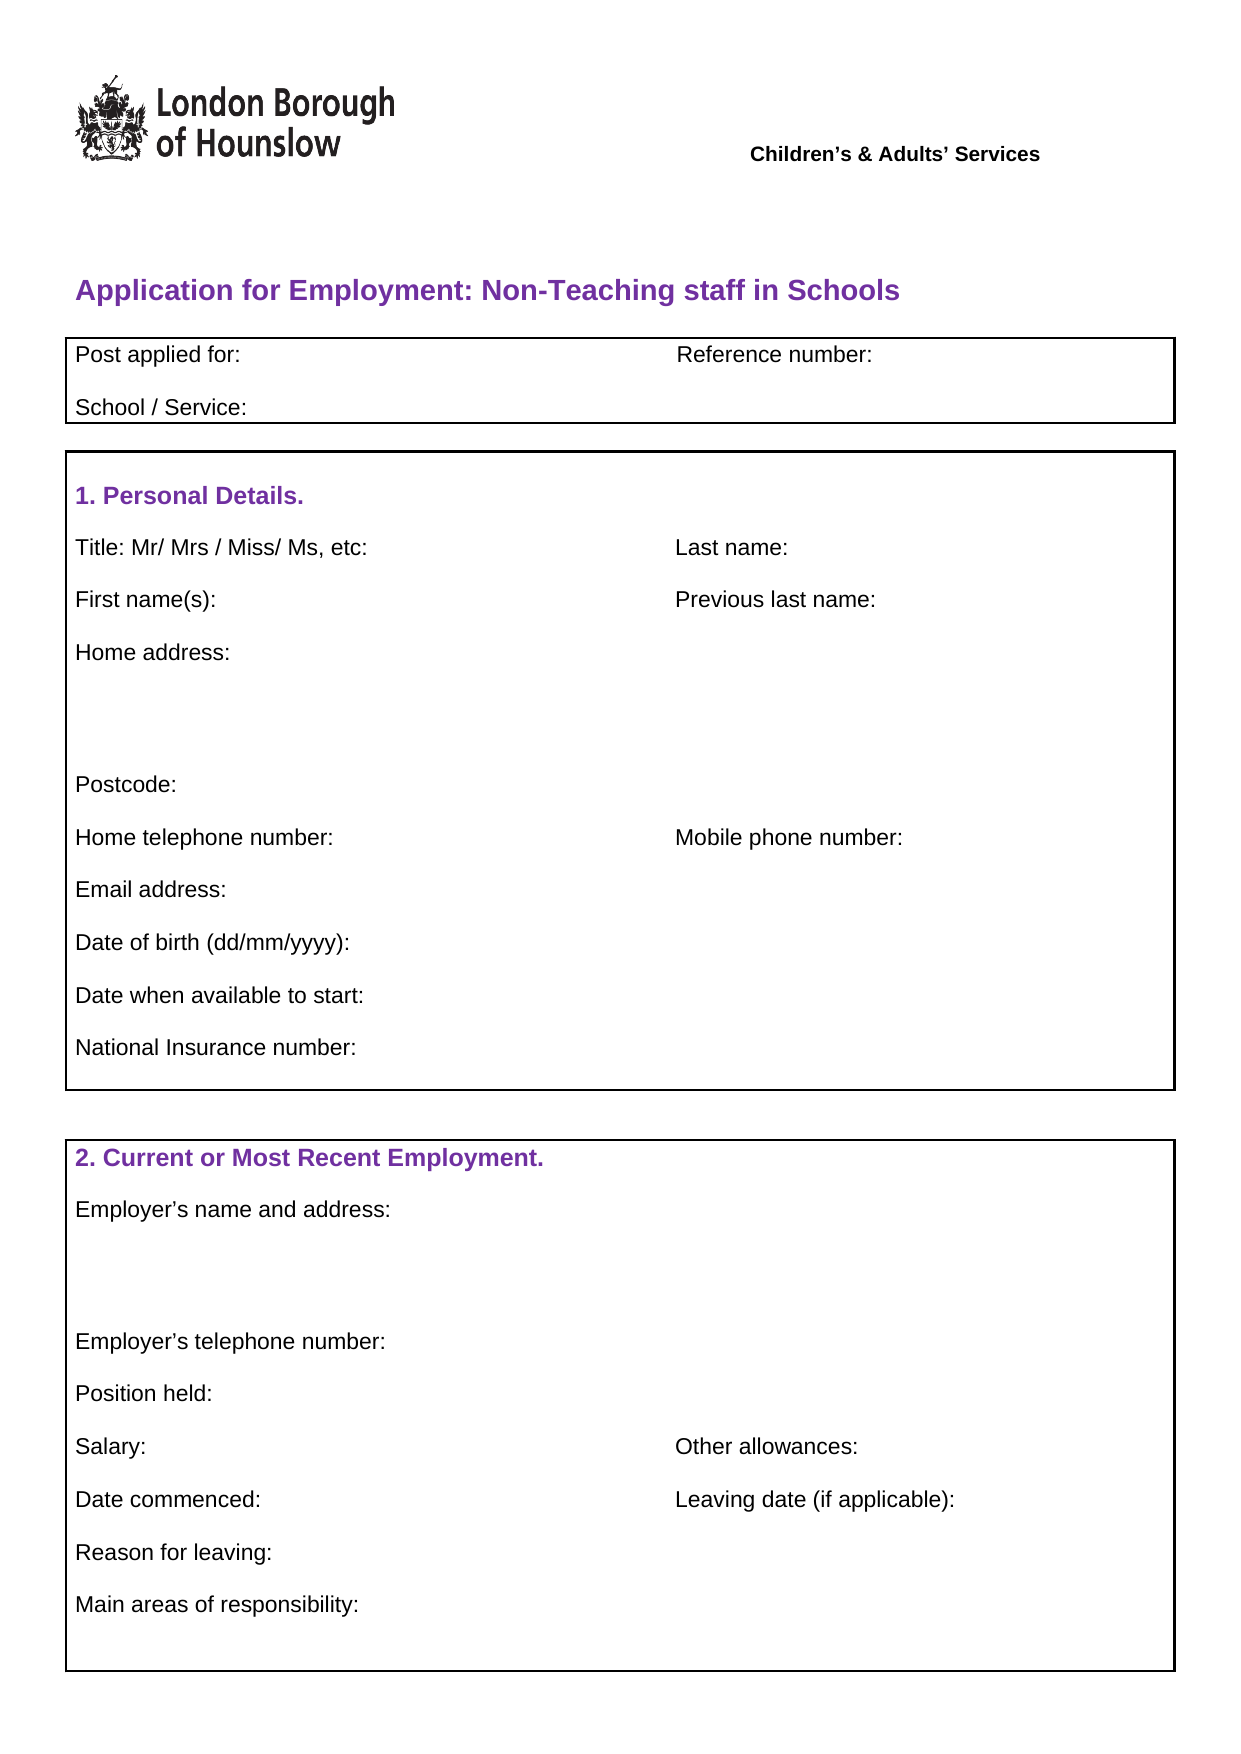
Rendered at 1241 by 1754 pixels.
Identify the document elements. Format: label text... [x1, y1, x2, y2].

text Post applied for: Reference number: [67, 339, 1173, 367]
text Main areas of responsibility: [75, 1591, 1165, 1618]
text Date commenced: Leaving date (if applicable): [75, 1486, 1165, 1512]
text Home telephone number: Mobile phone number: [75, 823, 1165, 850]
text First name(s): Previous last name: [75, 586, 1165, 613]
text Position held: [75, 1380, 1165, 1407]
text Home address: [75, 639, 1165, 665]
text 2. Current or Most Recent Employment. [67, 1141, 1173, 1172]
text School / Service: [67, 389, 1173, 422]
text National Insurance number: [75, 1034, 1165, 1061]
text Employer’s name and address: [75, 1196, 1165, 1222]
text Employer’s telephone number: [75, 1328, 1165, 1354]
text Salary: Other allowances: [75, 1433, 1165, 1459]
text Postcode: [75, 771, 1165, 797]
text Date of birth (dd/mm/yyyy): [75, 929, 1165, 955]
picture [75, 75, 394, 161]
text 1. Personal Details. [75, 481, 1165, 509]
text Reason for leaving: [75, 1538, 1165, 1565]
text Children’s & Adults’ Services [75, 75, 1165, 189]
subtitle Application for Employment: Non-Teaching staff in Schools [75, 273, 1165, 306]
text Email address: [75, 876, 1165, 902]
text Date when available to start: [75, 982, 1165, 1008]
text Title: Mr/ Mrs / Miss/ Ms, etc: Last name: [75, 533, 1165, 560]
